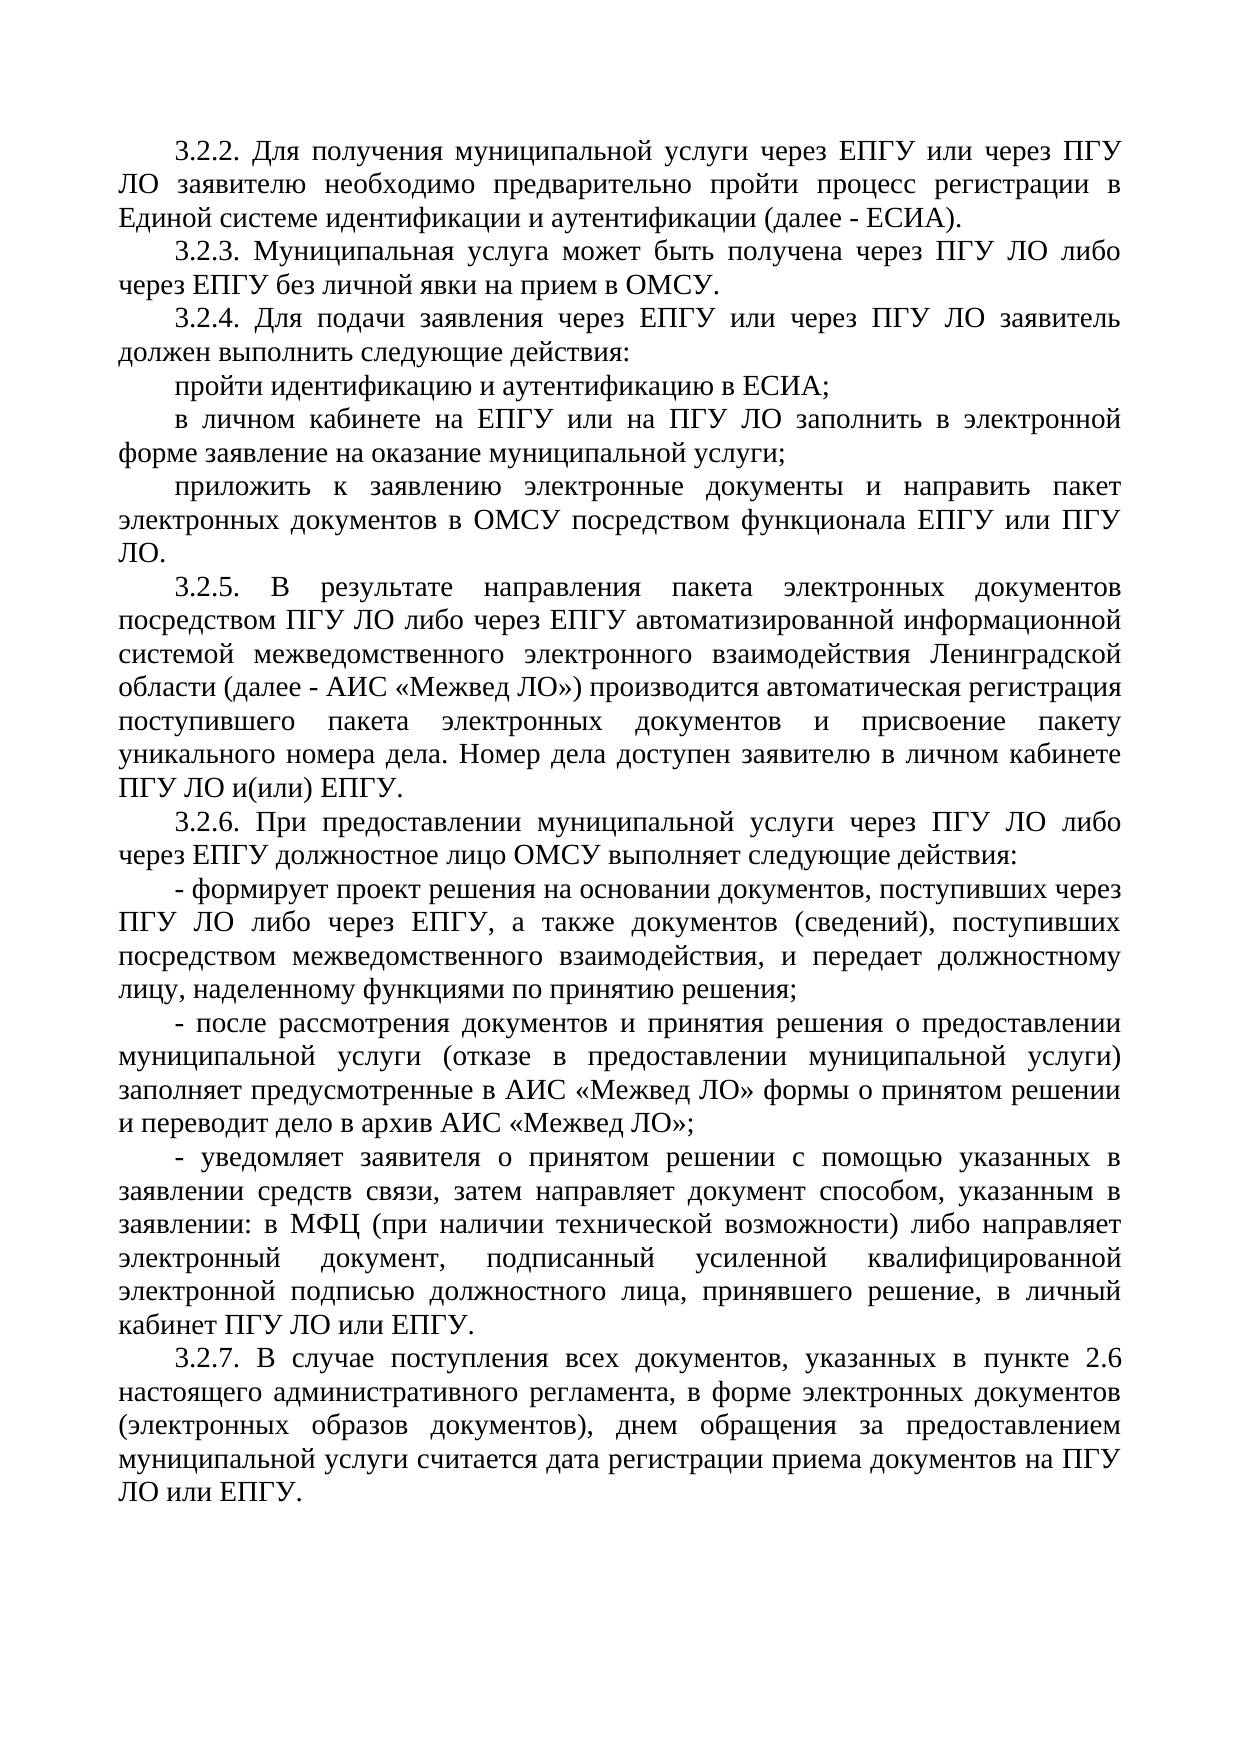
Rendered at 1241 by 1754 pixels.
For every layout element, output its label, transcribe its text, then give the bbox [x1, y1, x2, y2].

text - после рассмотрения документов и принятия решения о предоставлении муниципальной услуги (отказе в предоставлении муниципальной услуги) заполняет предусмотренные в АИС «Межвед ЛО» формы о принятом решении и переводит дело в архив АИС «Межвед ЛО»; [118, 1005, 1122, 1139]
text 3.2.3. Муниципальная услуга может быть получена через ПГУ ЛО либо через ЕПГУ без личной явки на прием в ОМСУ. [118, 233, 1122, 301]
text 3.2.4. Для подачи заявления через ЕПГУ или через ПГУ ЛО заявитель должен выполнить следующие действия: [118, 301, 1122, 368]
text 3.2.5. В результате направления пакета электронных документов посредством ПГУ ЛО либо через ЕПГУ автоматизированной информационной системой межведомственного электронного взаимодействия Ленинградской области (далее - АИС «Межвед ЛО») производится автоматическая регистрация поступившего пакета электронных документов и присвоение пакету уникального номера дела. Номер дела доступен заявителю в личном кабинете ПГУ ЛО и(или) ЕПГУ. [118, 569, 1122, 804]
text 3.2.2. Для получения муниципальной услуги через ЕПГУ или через ПГУ ЛО заявителю необходимо предварительно пройти процесс регистрации в Единой системе идентификации и аутентификации (далее - ЕСИА). [118, 133, 1122, 233]
text пройти идентификацию и аутентификацию в ЕСИА; [118, 368, 1122, 401]
text - уведомляет заявителя о принятом решении с помощью указанных в заявлении средств связи, затем направляет документ способом, указанным в заявлении: в МФЦ (при наличии технической возможности) либо направляет электронный документ, подписанный усиленной квалифицированной электронной подписью должностного лица, принявшего решение, в личный кабинет ПГУ ЛО или ЕПГУ. [118, 1139, 1122, 1340]
text приложить к заявлению электронные документы и направить пакет электронных документов в ОМСУ посредством функционала ЕПГУ или ПГУ ЛО. [118, 468, 1122, 569]
text 3.2.7. В случае поступления всех документов, указанных в пункте 2.6 настоящего административного регламента, в форме электронных документов (электронных образов документов), днем обращения за предоставлением муниципальной услуги считается дата регистрации приема документов на ПГУ ЛО или ЕПГУ. [118, 1340, 1122, 1508]
text - формирует проект решения на основании документов, поступивших через ПГУ ЛО либо через ЕПГУ, а также документов (сведений), поступивших посредством межведомственного взаимодействия, и передает должностному лицу, наделенному функциями по принятию решения; [118, 871, 1122, 1005]
text 3.2.6. При предоставлении муниципальной услуги через ПГУ ЛО либо через ЕПГУ должностное лицо ОМСУ выполняет следующие действия: [118, 804, 1122, 871]
text в личном кабинете на ЕПГУ или на ПГУ ЛО заполнить в электронной форме заявление на оказание муниципальной услуги; [118, 401, 1122, 468]
